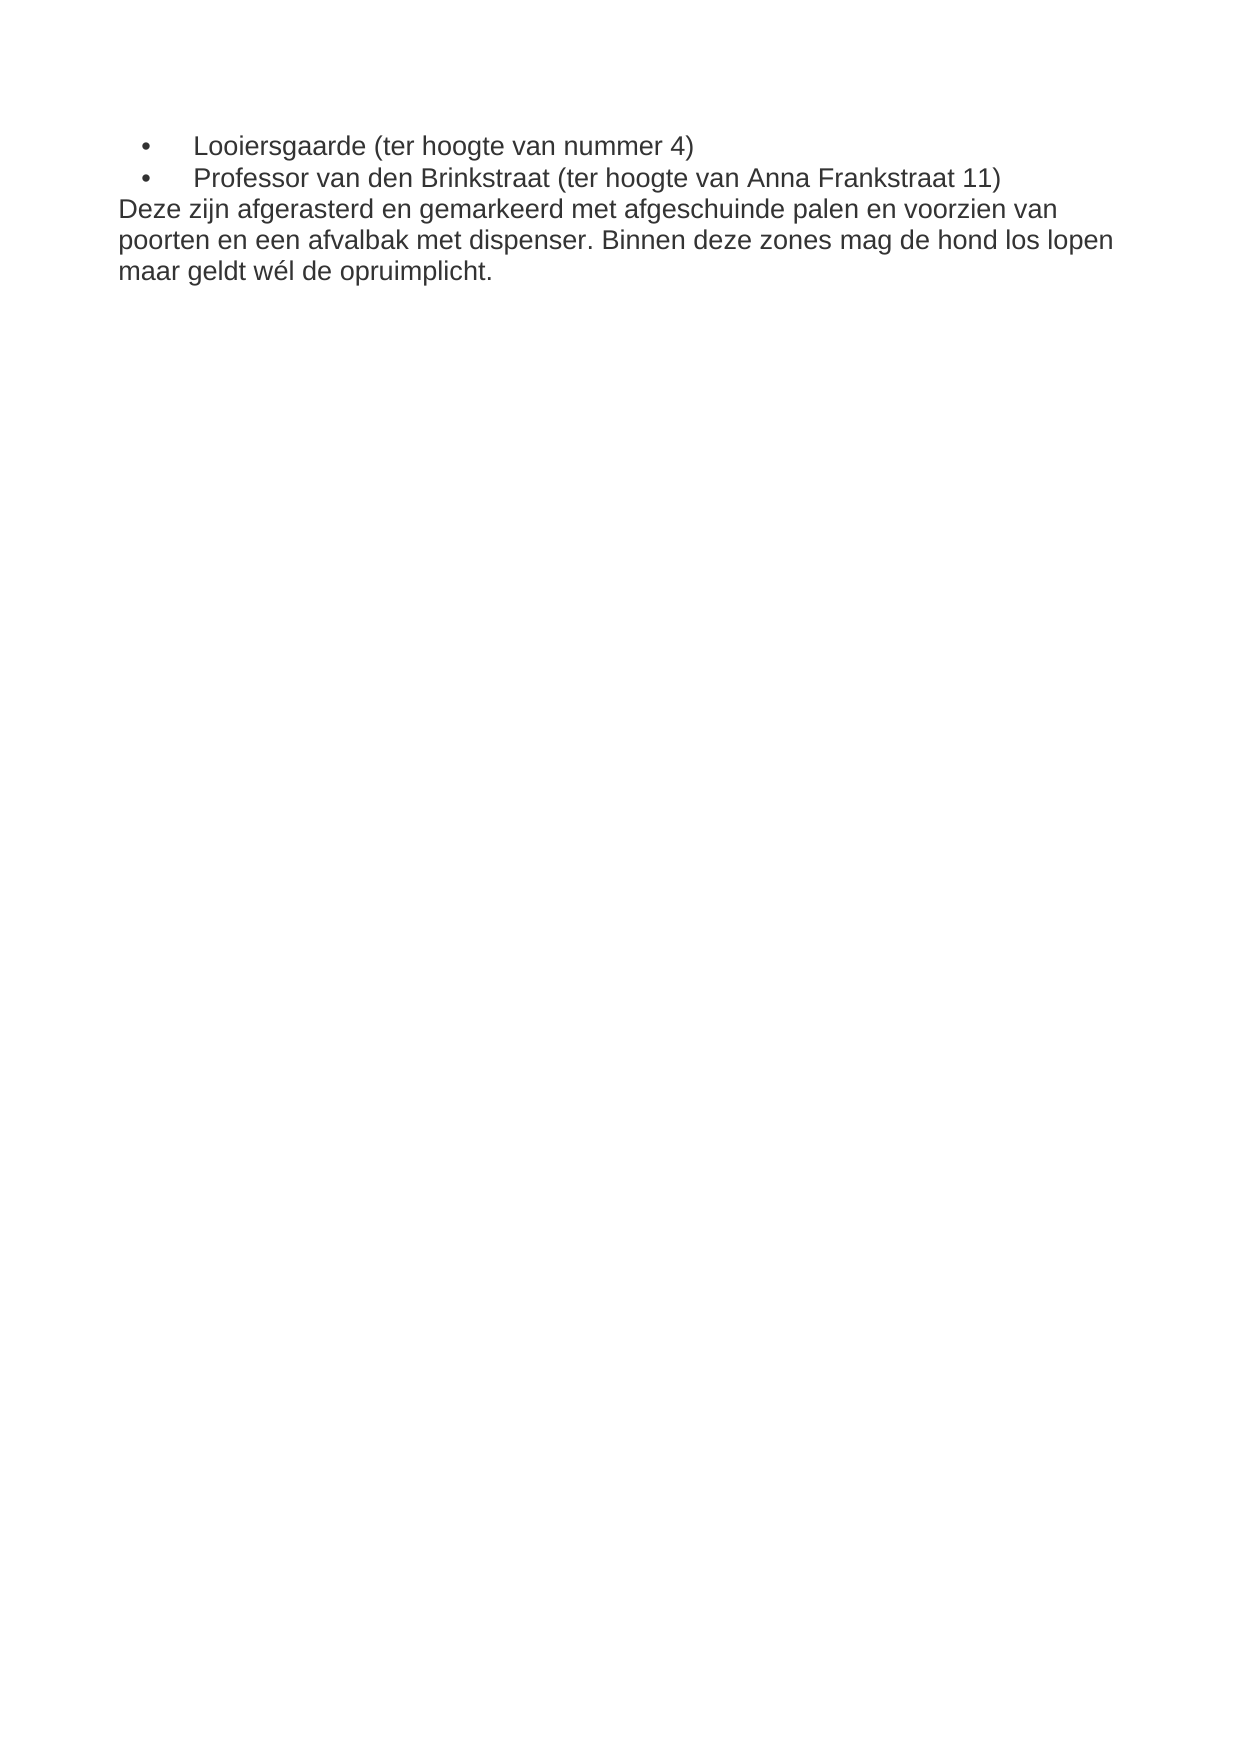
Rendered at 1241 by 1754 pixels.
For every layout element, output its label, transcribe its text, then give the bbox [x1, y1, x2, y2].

text Deze zijn afgerasterd en gemarkeerd met afgeschuinde palen en voorzien van poorten en een afvalbak met dispenser. Binnen deze zones mag de hond los lopen maar geldt wél de opruimplicht. [118, 193, 1122, 287]
list Professor van den Brinkstraat (ter hoogte van Anna Frankstraat 11) [141, 162, 1122, 193]
list Looiersgaarde (ter hoogte van nummer 4) [141, 130, 1122, 162]
